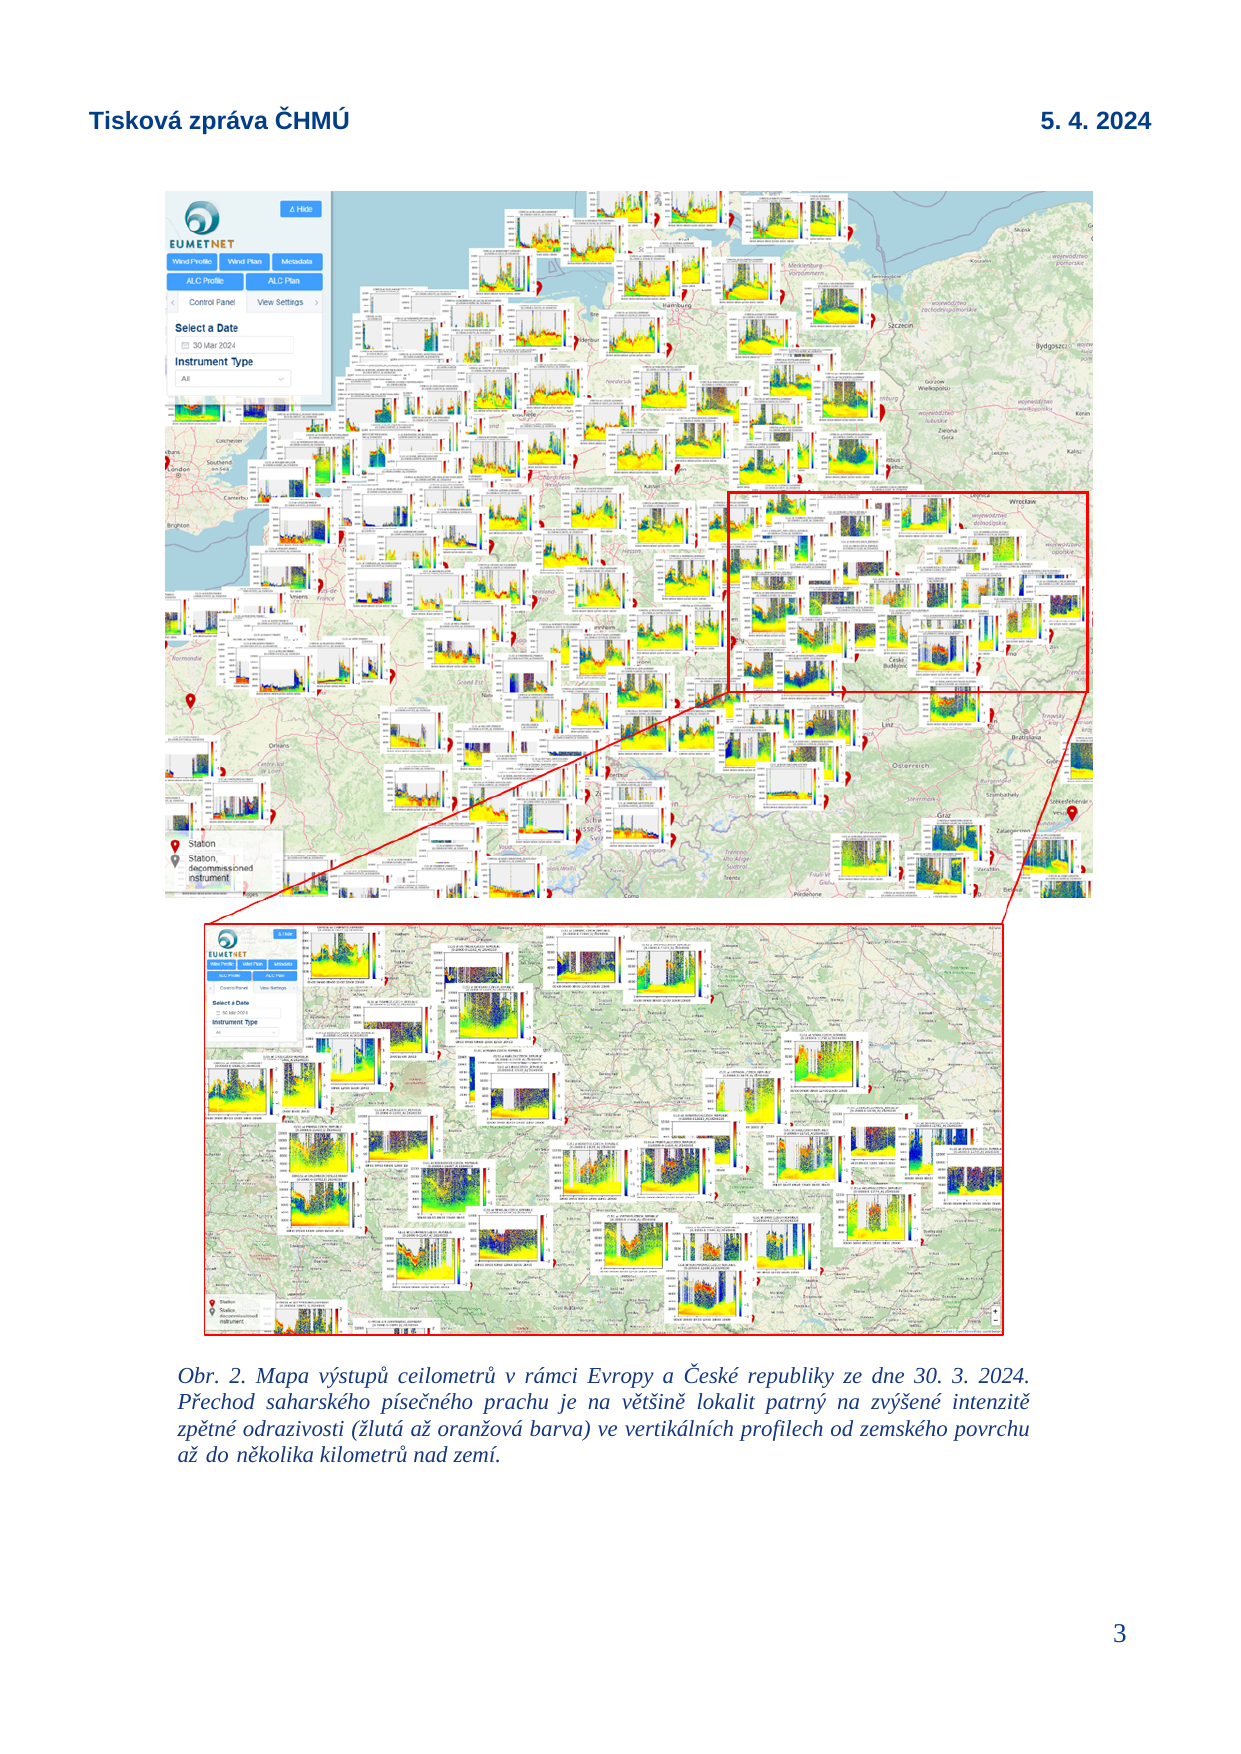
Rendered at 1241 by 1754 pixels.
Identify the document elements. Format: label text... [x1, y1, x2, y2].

text Obr. 2. Mapa výstupů ceilometrů v rámci Evropy a České republiky ze dne 30. 3. 2024. Přechod saharského písečného prachu je na většině lokalit patrný na zvýšené intenzitě zpětné odrazivosti (žlutá až oranžová barva) ve vertikálních profilech od zemského povrchu až do několika kilometrů nad zemí. [177, 1344, 1034, 1467]
picture [145, 187, 1107, 1344]
